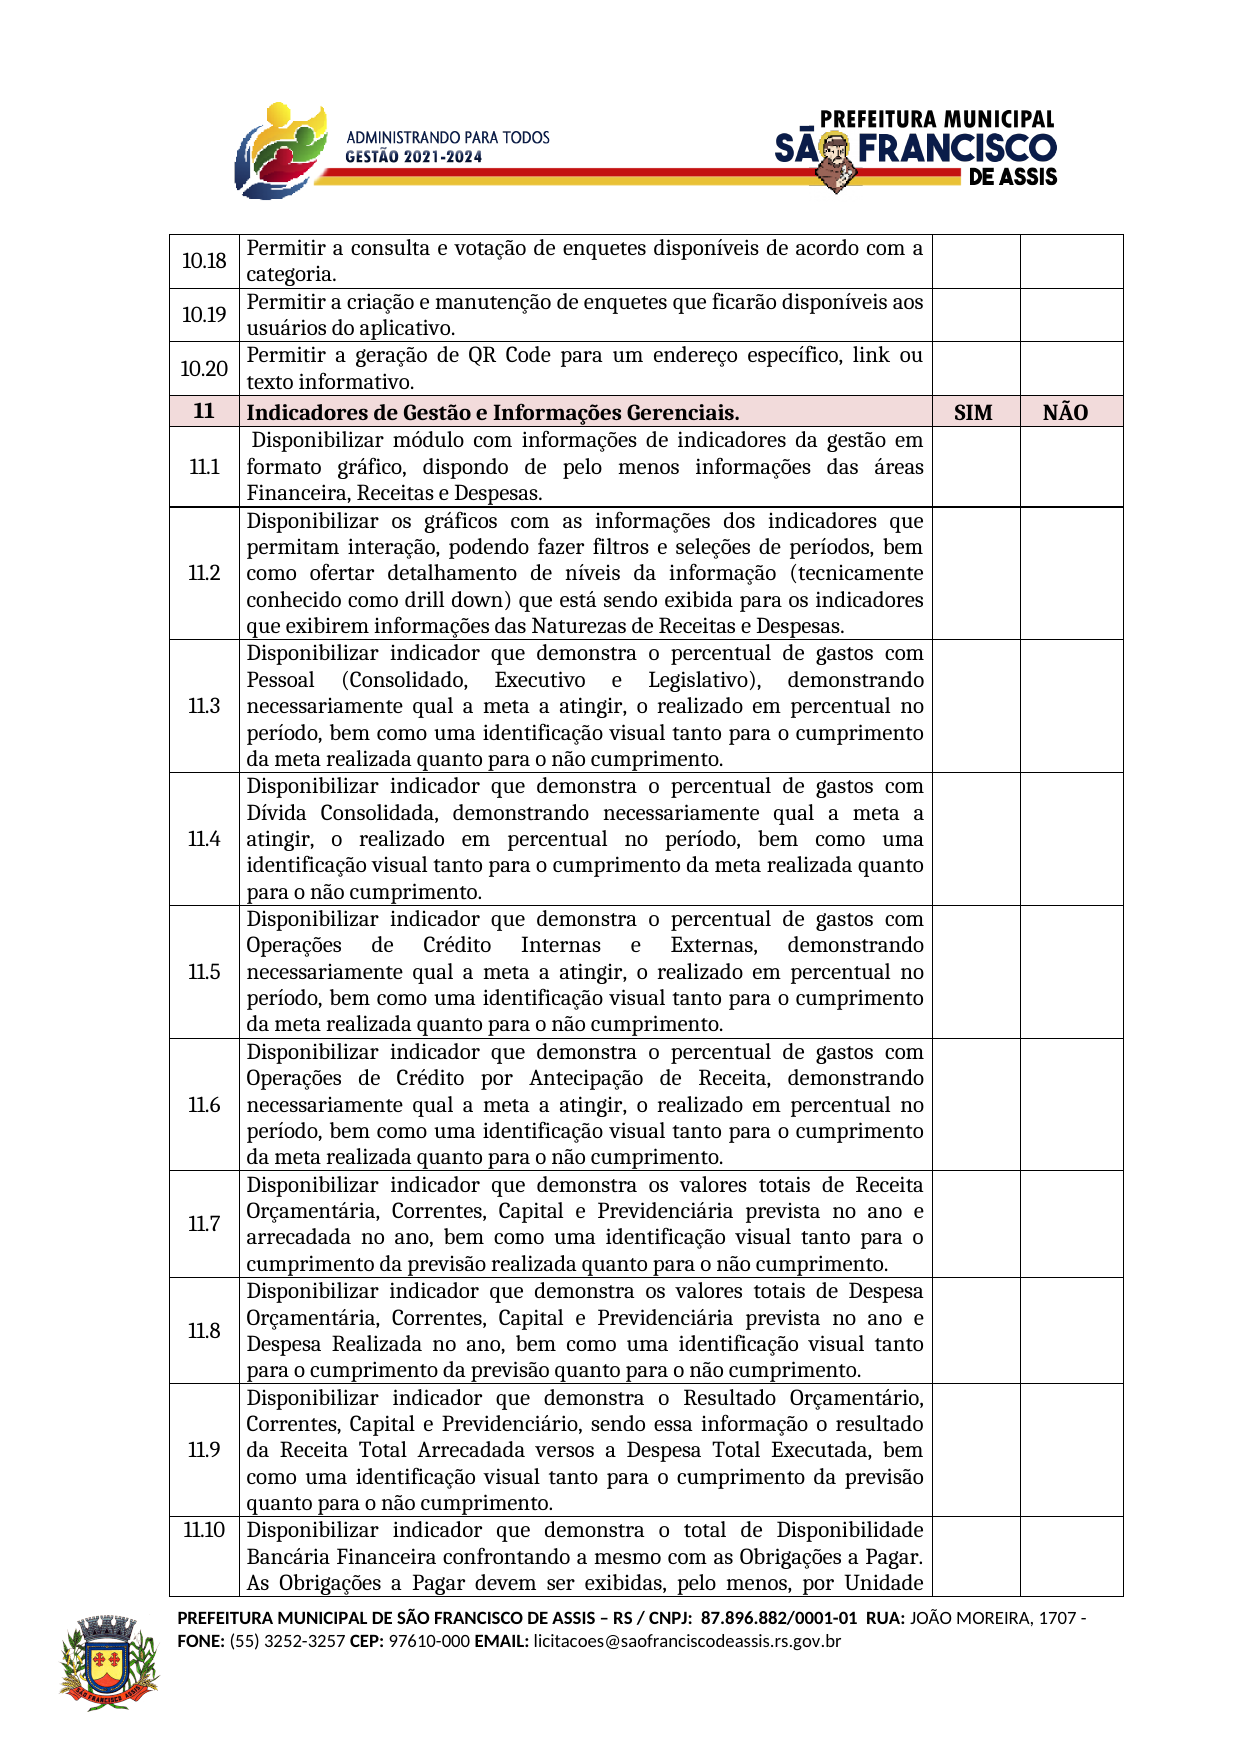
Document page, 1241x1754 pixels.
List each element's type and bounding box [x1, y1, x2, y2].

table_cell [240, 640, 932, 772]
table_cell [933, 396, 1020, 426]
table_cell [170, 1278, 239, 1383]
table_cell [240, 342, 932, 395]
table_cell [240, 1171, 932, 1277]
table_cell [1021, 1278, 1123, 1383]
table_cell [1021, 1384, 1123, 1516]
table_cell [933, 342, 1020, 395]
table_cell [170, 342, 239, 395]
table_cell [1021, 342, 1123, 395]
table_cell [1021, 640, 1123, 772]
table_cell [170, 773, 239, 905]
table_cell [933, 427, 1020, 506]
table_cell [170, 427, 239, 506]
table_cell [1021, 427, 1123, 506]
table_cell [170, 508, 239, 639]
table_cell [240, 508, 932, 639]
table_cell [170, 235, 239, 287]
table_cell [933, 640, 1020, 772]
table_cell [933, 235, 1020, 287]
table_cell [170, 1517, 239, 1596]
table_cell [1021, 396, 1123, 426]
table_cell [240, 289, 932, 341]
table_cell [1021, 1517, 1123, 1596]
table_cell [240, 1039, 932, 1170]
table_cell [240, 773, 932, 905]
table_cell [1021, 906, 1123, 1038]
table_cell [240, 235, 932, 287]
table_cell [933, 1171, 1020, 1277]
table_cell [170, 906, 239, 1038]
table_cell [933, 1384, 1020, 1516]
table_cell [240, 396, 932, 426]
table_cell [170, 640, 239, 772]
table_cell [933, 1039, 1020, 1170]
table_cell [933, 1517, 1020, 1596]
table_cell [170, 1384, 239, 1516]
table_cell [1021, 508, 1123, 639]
picture [206, 73, 1093, 234]
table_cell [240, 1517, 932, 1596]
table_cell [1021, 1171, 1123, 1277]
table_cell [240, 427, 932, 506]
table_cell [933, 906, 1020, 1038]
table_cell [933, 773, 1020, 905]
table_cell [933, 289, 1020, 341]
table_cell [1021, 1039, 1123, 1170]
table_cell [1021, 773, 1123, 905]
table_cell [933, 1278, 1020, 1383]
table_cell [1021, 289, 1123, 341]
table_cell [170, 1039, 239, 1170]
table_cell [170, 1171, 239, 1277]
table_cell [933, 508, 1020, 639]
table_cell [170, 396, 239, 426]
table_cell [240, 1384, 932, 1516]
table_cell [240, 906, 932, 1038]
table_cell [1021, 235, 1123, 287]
picture [50, 1614, 169, 1713]
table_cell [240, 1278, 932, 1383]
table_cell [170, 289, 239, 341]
